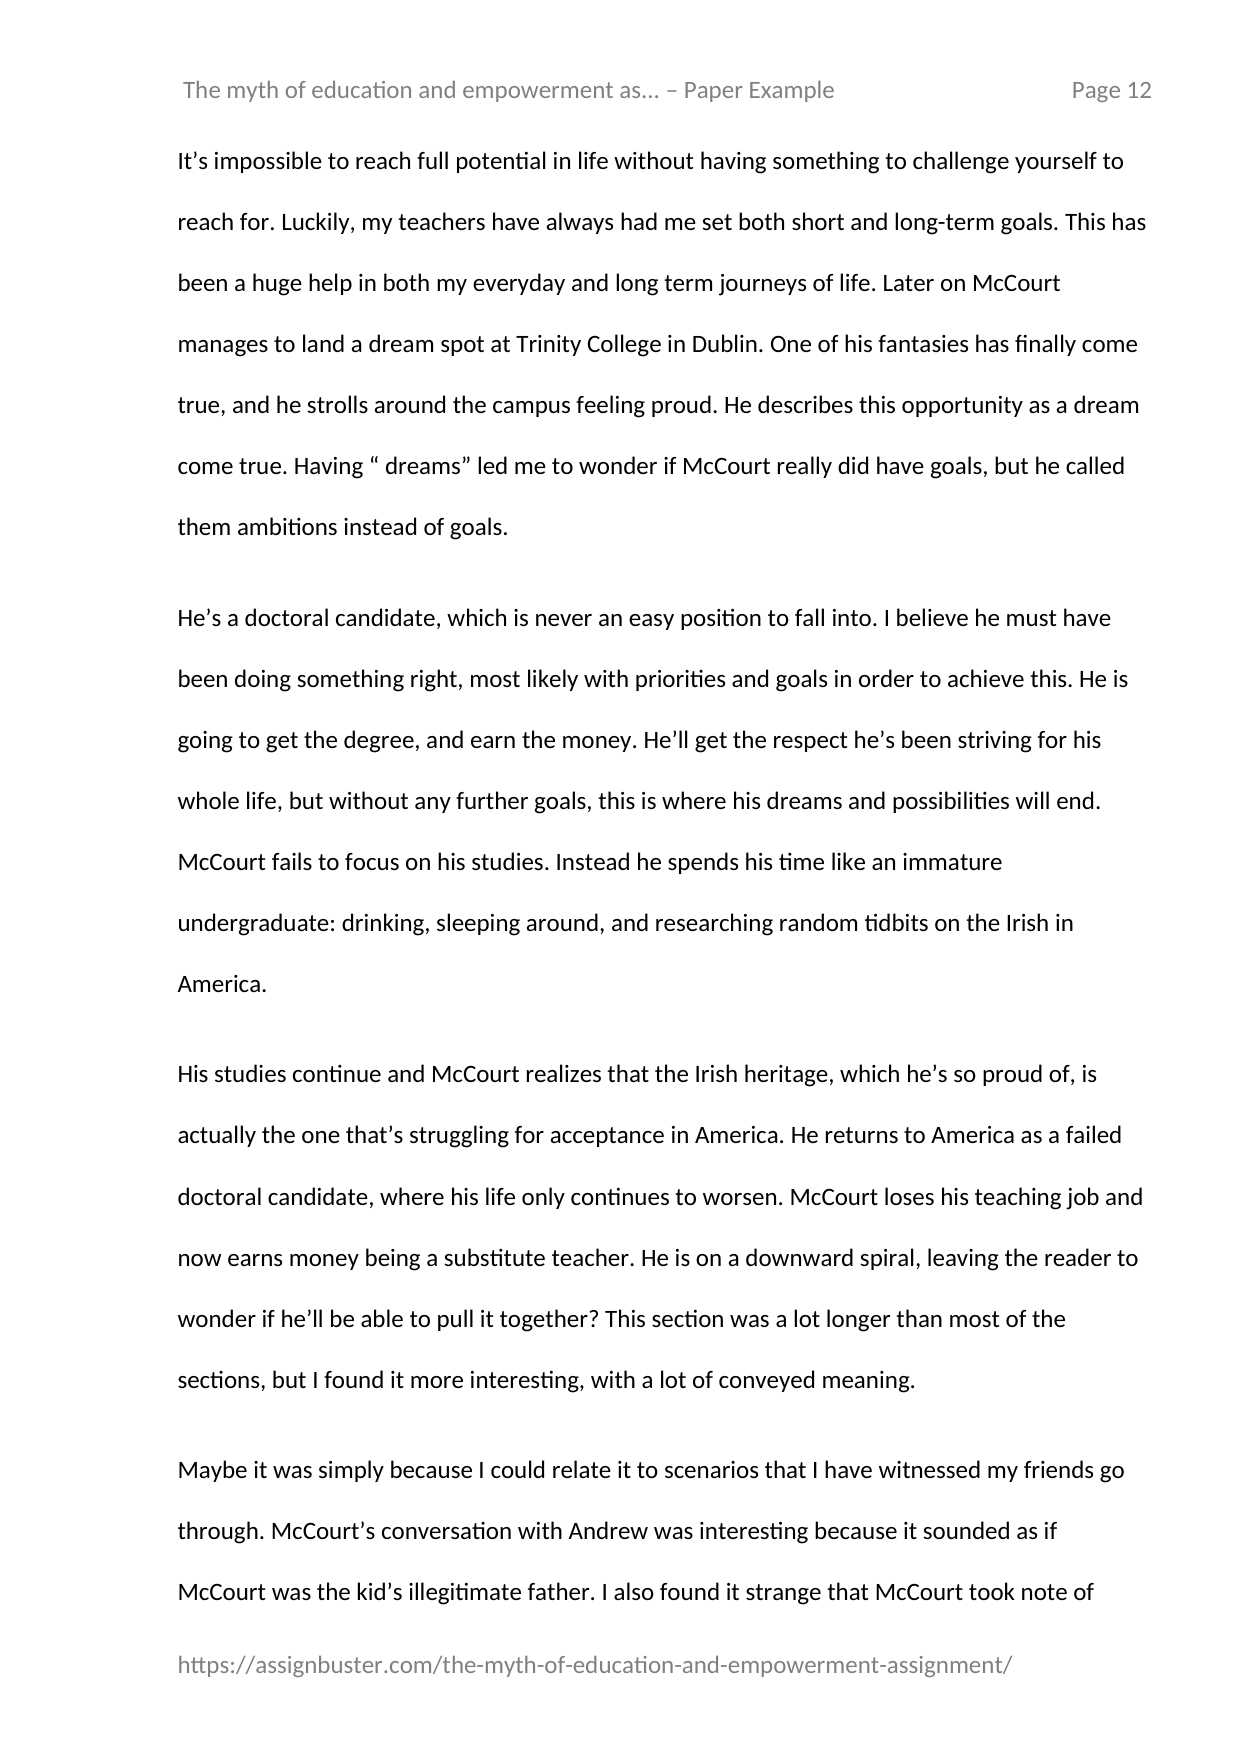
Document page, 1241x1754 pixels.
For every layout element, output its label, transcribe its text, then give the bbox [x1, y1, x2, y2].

text It’s impossible to reach full potential in life without having something to challenge yourself to reach for. Luckily, my teachers have always had me set both short and long-term goals. This has been a huge help in both my everyday and long term journeys of life. Later on McCourt manages to land a dream spot at Trinity College in Dublin. One of his fantasies has finally come true, and he strolls around the campus feeling proud. He describes this opportunity as a dream come true. Having “ dreams” led me to wonder if McCourt really did have goals, but he called them ambitions instead of goals. [177, 145, 1152, 542]
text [177, 1454, 1152, 1607]
text He’s a doctoral candidate, which is never an easy position to fall into. I believe he must have been doing something right, most likely with priorities and goals in order to achieve this. He is going to get the degree, and earn the money. He’ll get the respect he’s been striving for his whole life, but without any further goals, this is where his dreams and possibilities will end. McCourt fails to focus on his studies. Instead he spends his time like an immature undergraduate: drinking, sleeping around, and researching random tidbits on the Irish in America. [177, 602, 1152, 998]
text His studies continue and McCourt realizes that the Irish heritage, which he’s so proud of, is actually the one that’s struggling for acceptance in America. He returns to America as a failed doctoral candidate, where his life only continues to worsen. McCourt loses his teaching job and now earns money being a substitute teacher. He is on a downward spiral, leaving the reader to wonder if he’ll be able to pull it together? This section was a lot longer than most of the sections, but I found it more interesting, with a lot of conveyed meaning. [177, 1058, 1152, 1394]
